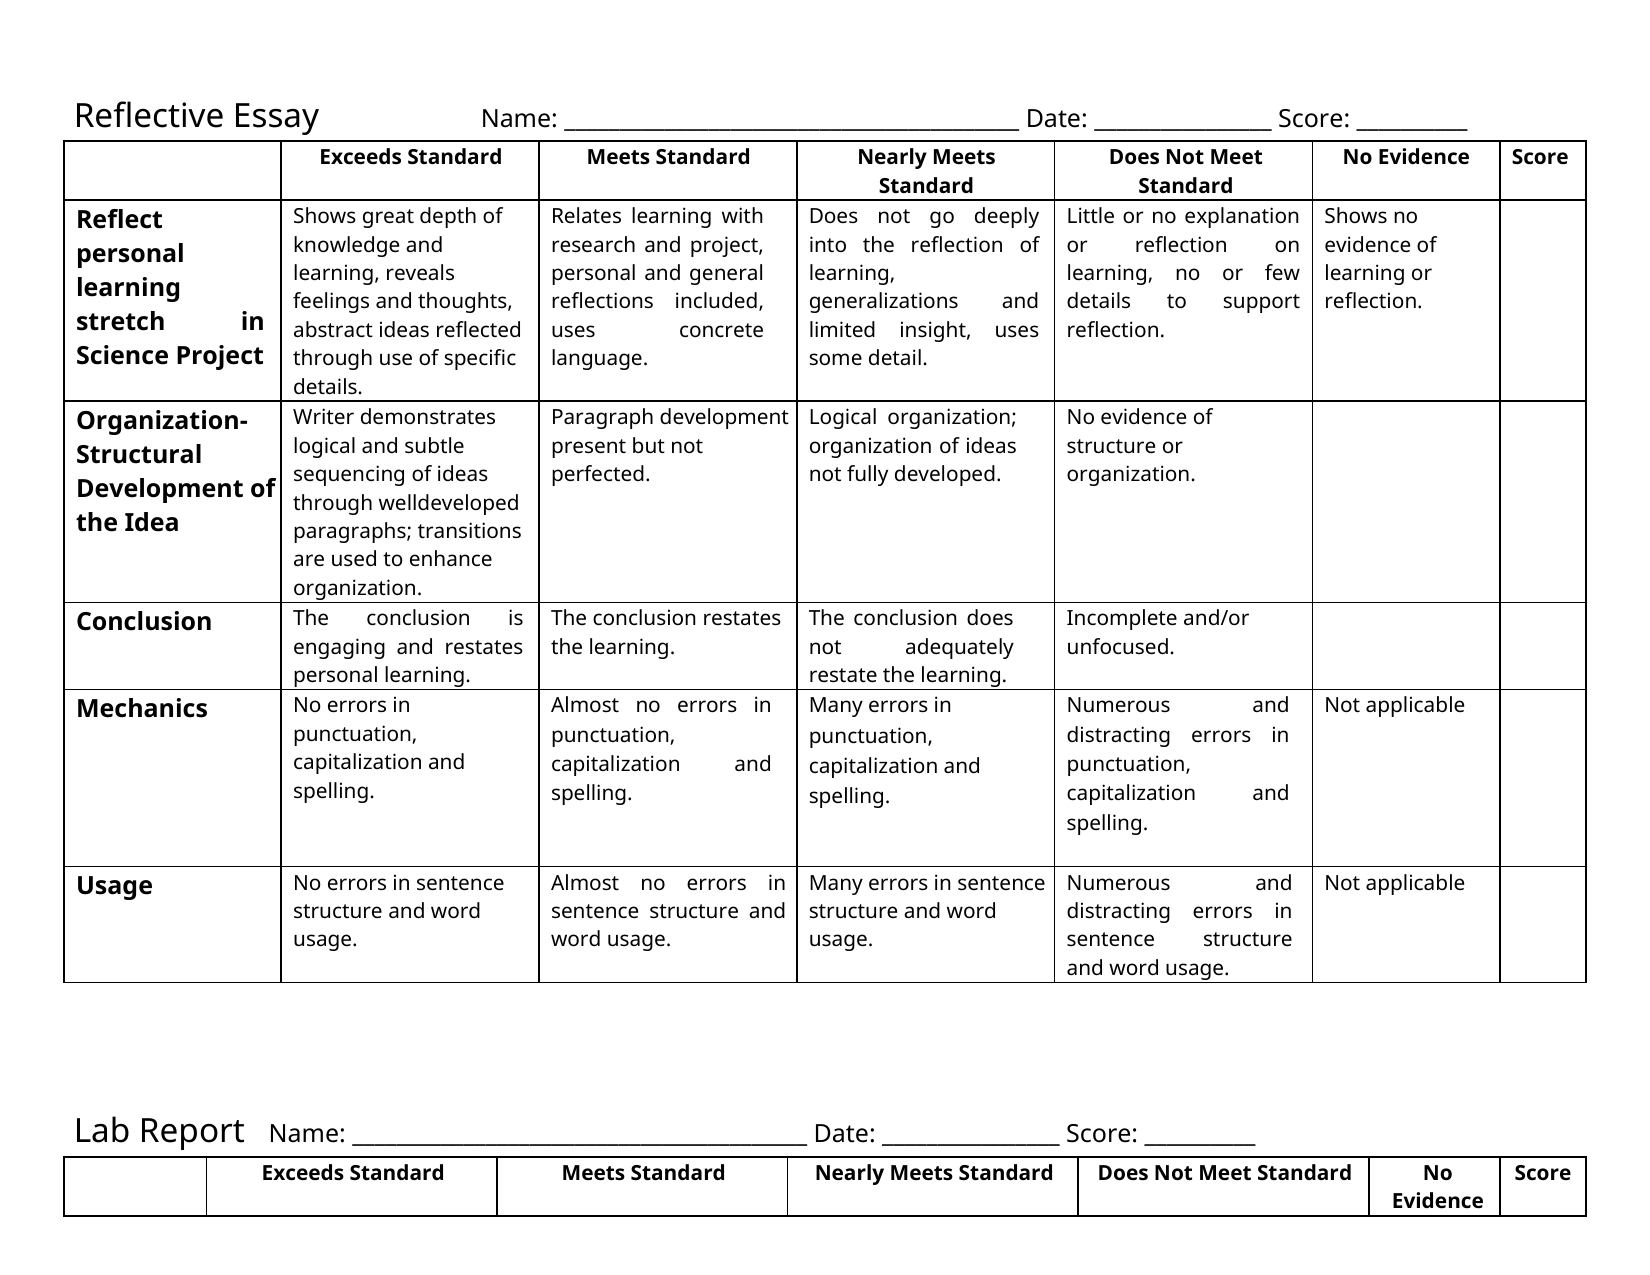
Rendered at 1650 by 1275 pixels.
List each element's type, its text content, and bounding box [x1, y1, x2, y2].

table_header Meets Standard [540, 142, 796, 199]
table_cell Logical organization; organization of ideas not fully developed. [798, 402, 1054, 601]
table_header Nearly Meets Standard [788, 1158, 1077, 1215]
table_cell Mechanics [65, 690, 280, 866]
table_cell The conclusion restates the learning. [540, 603, 796, 689]
table_cell No errors in sentence structure and word usage. [282, 867, 538, 981]
table_header Score [1501, 1158, 1585, 1215]
table_cell Usage [65, 867, 280, 981]
table_header No Evidence [1370, 1158, 1499, 1215]
table_cell [1501, 201, 1585, 400]
table_cell The conclusion does not adequately restate the learning. [798, 603, 1054, 689]
table_cell [1501, 867, 1585, 981]
text Lab Report Name: _________________________________________ Date: ________________ Score: __________ [73, 1107, 1509, 1153]
table_cell No evidence of structure or organization. [1055, 402, 1312, 601]
text Reflective Essay Name: _________________________________________ Date: ________________ Score: __________ [73, 91, 1570, 137]
table_cell Not applicable [1313, 690, 1499, 866]
table_cell Many errors in punctuation, capitalization and spelling. [798, 690, 1054, 866]
table_cell Paragraph development present but not perfected. [540, 402, 796, 601]
table_cell The conclusion is engaging and restates personal learning. [282, 603, 538, 689]
table_cell [1501, 402, 1585, 601]
table_cell Organization- Structural Development of the Idea [65, 402, 280, 601]
table_cell Numerous and distracting errors in punctuation, capitalization and spelling. [1055, 690, 1312, 866]
table_header [65, 1158, 206, 1215]
table_cell Not applicable [1313, 867, 1499, 981]
table_cell [1313, 603, 1499, 689]
table_cell Writer demonstrates logical and subtle sequencing of ideas through welldeveloped paragraphs; transitions are used to enhance organization. [282, 402, 538, 601]
table_cell Shows no evidence of learning or reflection. [1313, 201, 1499, 400]
table_cell Conclusion [65, 603, 280, 689]
table_cell Incomplete and/or unfocused. [1055, 603, 1312, 689]
table_cell Almost no errors in sentence structure and word usage. [540, 867, 796, 981]
table_header Exceeds Standard [282, 142, 538, 199]
table_cell No errors in punctuation, capitalization and spelling. [282, 690, 538, 866]
table_cell Does not go deeply into the reflection of learning, generalizations and limited insight, uses some detail. [798, 201, 1054, 400]
table_cell Reflect personal learning stretch in Science Project [65, 201, 280, 400]
table_cell Numerous and distracting errors in sentence structure and word usage. [1055, 867, 1312, 981]
table_header Meets Standard [498, 1158, 787, 1215]
table_cell [1501, 603, 1585, 689]
table_header No Evidence [1313, 142, 1499, 199]
table_cell Many errors in sentence structure and word usage. [798, 867, 1054, 981]
table_cell [1313, 402, 1499, 601]
table_header Does Not Meet Standard [1055, 142, 1312, 199]
table_cell Little or no explanation or reflection on learning, no or few details to support reflection. [1055, 201, 1312, 400]
table_header Score [1501, 142, 1585, 199]
table_header Does Not Meet Standard [1079, 1158, 1368, 1215]
table_cell Relates learning with research and project, personal and general reflections included, uses concrete language. [540, 201, 796, 400]
table_cell [1501, 690, 1585, 866]
table_header Nearly Meets Standard [798, 142, 1054, 199]
table_header Exceeds Standard [207, 1158, 496, 1215]
table_cell Almost no errors in punctuation, capitalization and spelling. [540, 690, 796, 866]
table_cell Shows great depth of knowledge and learning, reveals feelings and thoughts, abstract ideas reflected through use of specific details. [282, 201, 538, 400]
table_header [65, 142, 280, 199]
